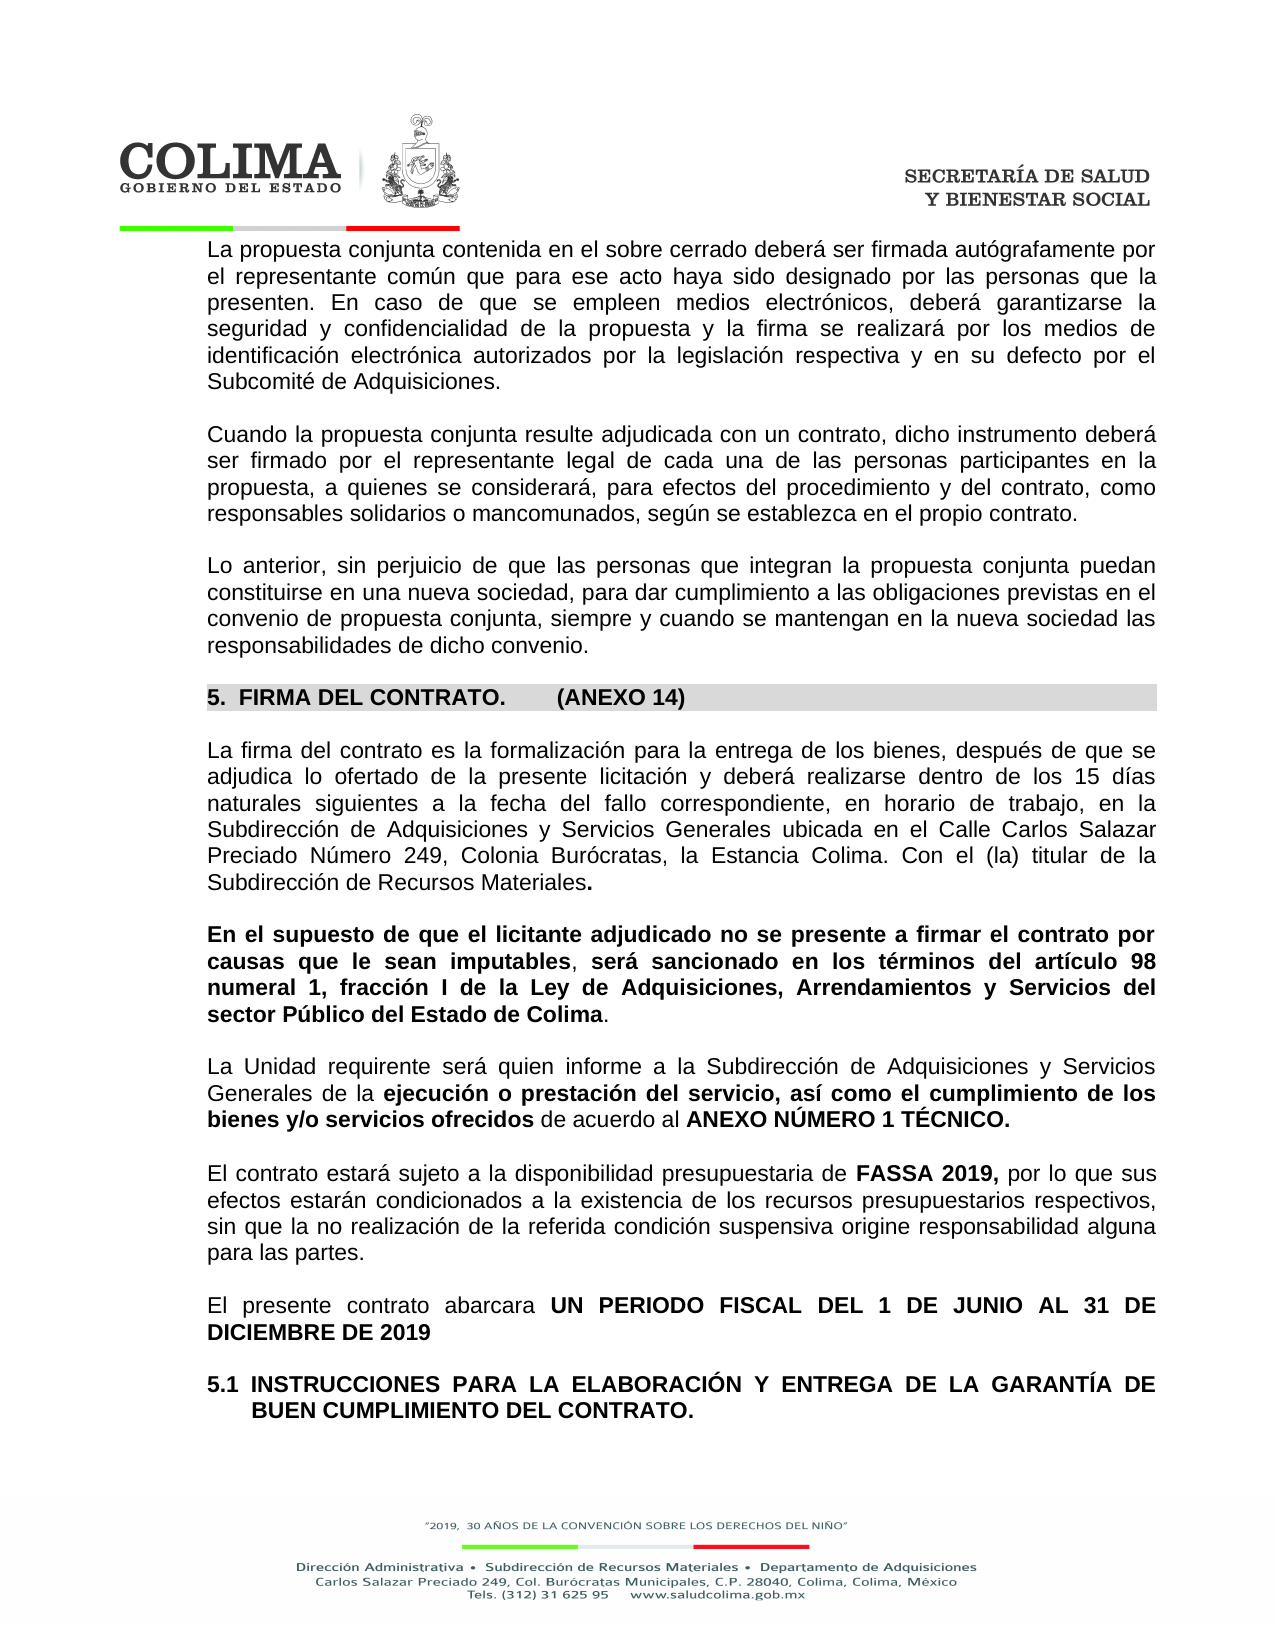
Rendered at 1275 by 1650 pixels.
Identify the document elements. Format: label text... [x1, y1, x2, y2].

picture [0, 1497, 1275, 1622]
text El contrato estará sujeto a la disponibilidad presupuestaria de FASSA 2019, por lo que sus efectos estarán condicionados a la existencia de los recursos presupuestarios respectivos, sin que la no realización de la referida condición suspensiva origine responsabilidad alguna para las partes. [207, 1160, 1157, 1266]
text 5. FIRMA DEL CONTRATO. (ANEXO 14) [207, 684, 1157, 711]
text La firma del contrato es la formalización para la entrega de los bienes, después de que se adjudica lo ofertado de la presente licitación y deberá realizarse dentro de los 15 días naturales siguientes a la fecha del fallo correspondiente, en horario de trabajo, en la Subdirección de Adquisiciones y Servicios Generales ubicada en el Calle Carlos Salazar Preciado Número 249, Colonia Burócratas, la Estancia Colima. Con el (la) titular de la Subdirección de Recursos Materiales. [207, 737, 1157, 895]
text La propuesta conjunta contenida en el sobre cerrado deberá ser firmada autógrafamente por el representante común que para ese acto haya sido designado por las personas que la presenten. En caso de que se empleen medios electrónicos, deberá garantizarse la seguridad y confidencialidad de la propuesta y la firma se realizará por los medios de identificación electrónica autorizados por la legislación respectiva y en su defecto por el Subcomité de Adquisiciones. [207, 236, 1157, 394]
text En el supuesto de que el licitante adjudicado no se presente a firmar el contrato por causas que le sean imputables, será sancionado en los términos del artículo 98 numeral 1, fracción I de la Ley de Adquisiciones, Arrendamientos y Servicios del sector Público del Estado de Colima. [207, 921, 1157, 1027]
text El presente contrato abarcara UN PERIODO FISCAL DEL 1 DE JUNIO AL 31 DE DICIEMBRE DE 2019 [207, 1292, 1157, 1345]
text Lo anterior, sin perjuicio de que las personas que integran la propuesta conjunta puedan constituirse en una nueva sociedad, para dar cumplimiento a las obligaciones previstas en el convenio de propuesta conjunta, siempre y cuando se mantengan en la nueva sociedad las responsabilidades de dicho convenio. [207, 552, 1157, 658]
text La Unidad requirente será quien informe a la Subdirección de Adquisiciones y Servicios Generales de la ejecución o prestación del servicio, así como el cumplimiento de los bienes y/o servicios ofrecidos de acuerdo al ANEXO NÚMERO 1 TÉCNICO. [207, 1053, 1157, 1132]
text Cuando la propuesta conjunta resulte adjudicada con un contrato, dicho instrumento deberá ser firmado por el representante legal de cada una de las personas participantes en la propuesta, a quienes se considerará, para efectos del procedimiento y del contrato, como responsables solidarios o mancomunados, según se establezca en el propio contrato. [207, 421, 1157, 526]
picture [3, 29, 1267, 255]
text 5.1 INSTRUCCIONES PARA LA ELABORACIÓN Y ENTREGA DE LA GARANTÍA DE BUEN CUMPLIMIENTO DEL CONTRATO. [207, 1371, 1157, 1424]
